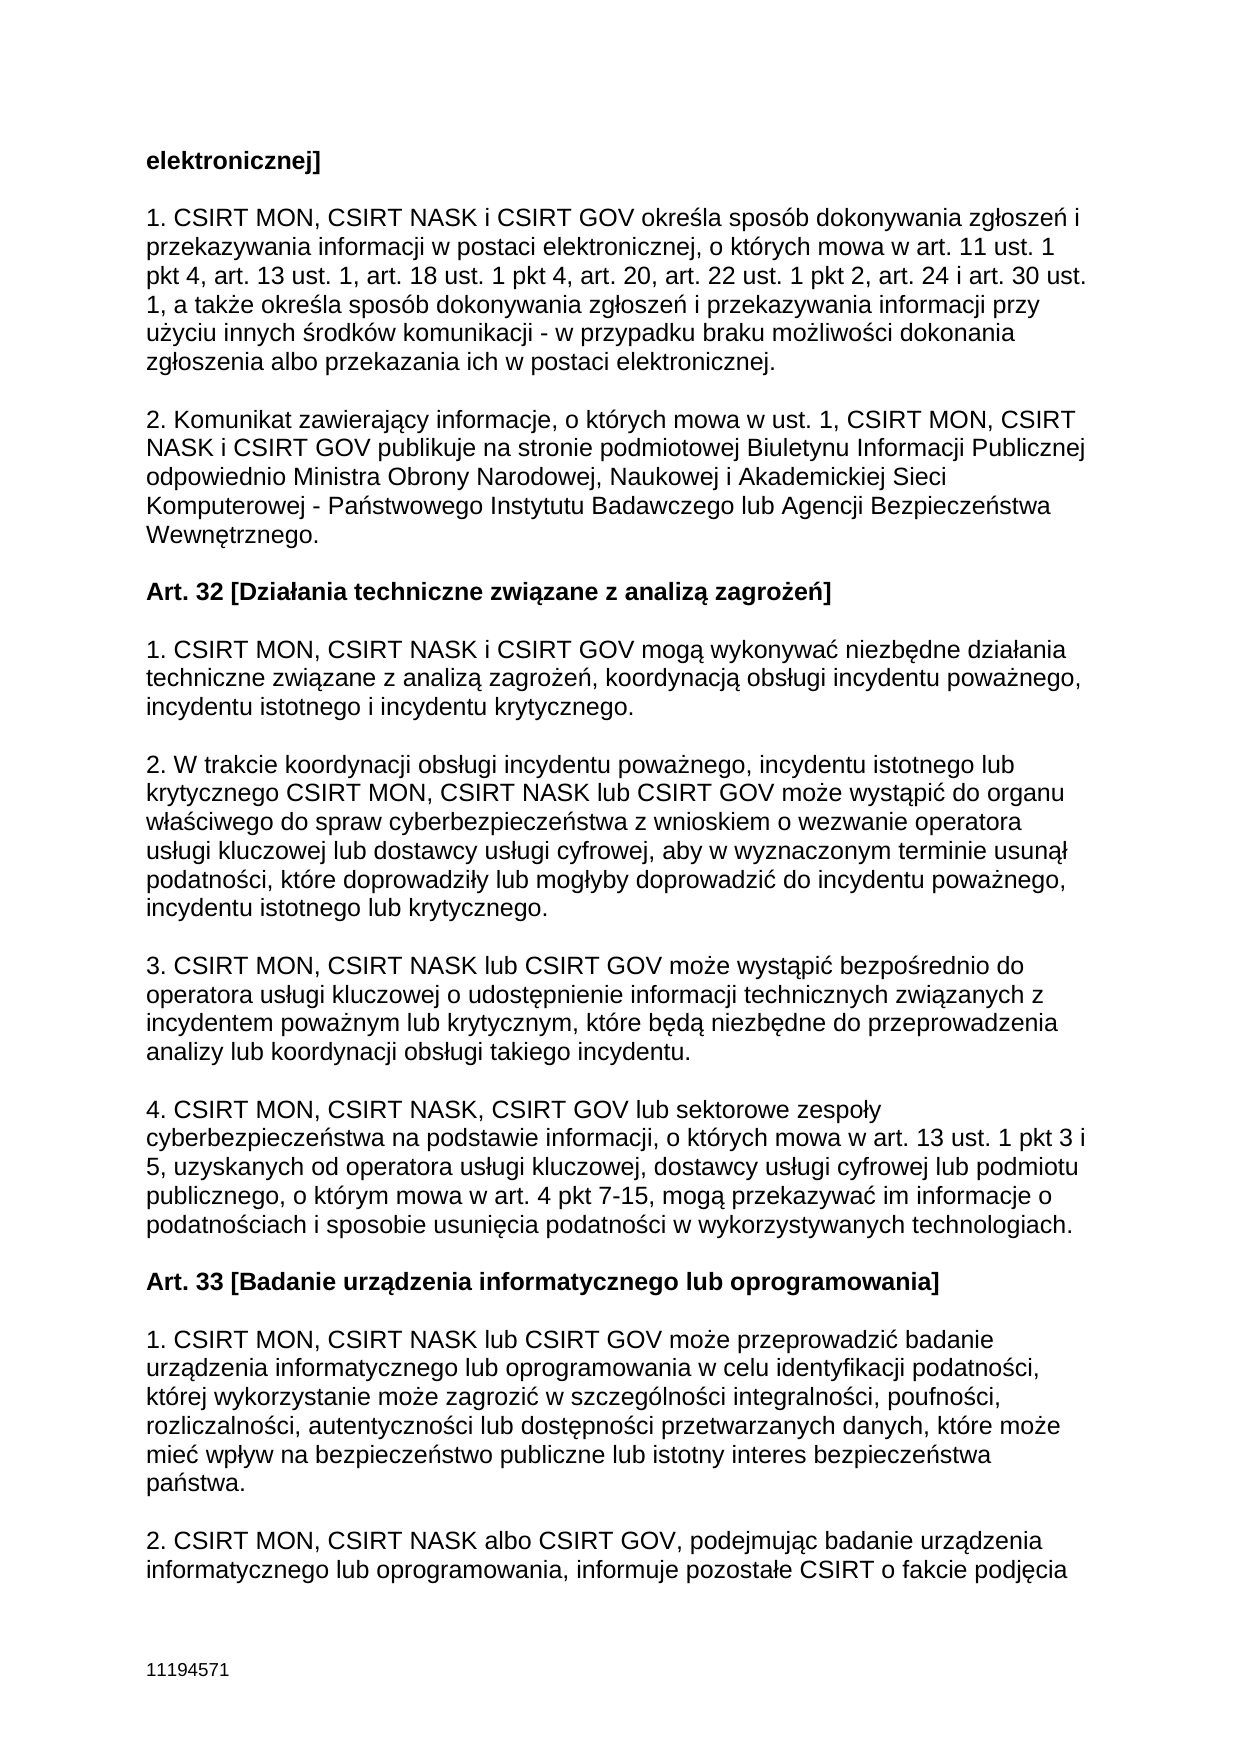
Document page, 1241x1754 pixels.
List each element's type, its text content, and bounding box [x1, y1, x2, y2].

text 2. W trakcie koordynacji obsługi incydentu poważnego, incydentu istotnego lub krytycznego CSIRT MON, CSIRT NASK lub CSIRT GOV może wystąpić do organu właściwego do spraw cyberbezpieczeństwa z wnioskiem o wezwanie operatora usługi kluczowej lub dostawcy usługi cyfrowej, aby w wyznaczonym terminie usunął podatności, które doprowadziły lub mogłyby doprowadzić do incydentu poważnego, incydentu istotnego lub krytycznego. [146, 749, 1094, 922]
text 3. CSIRT MON, CSIRT NASK lub CSIRT GOV może wystąpić bezpośrednio do operatora usługi kluczowej o udostępnienie informacji technicznych związanych z incydentem poważnym lub krytycznym, które będą niezbędne do przeprowadzenia analizy lub koordynacji obsługi takiego incydentu. [146, 951, 1094, 1066]
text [146, 1526, 1094, 1583]
text 1. CSIRT MON, CSIRT NASK i CSIRT GOV mogą wykonywać niezbędne działania techniczne związane z analizą zagrożeń, koordynacją obsługi incydentu poważnego, incydentu istotnego i incydentu krytycznego. [146, 634, 1094, 721]
text Art. 33 [Badanie urządzenia informatycznego lub oprogramowania] [146, 1267, 1094, 1296]
text 1. CSIRT MON, CSIRT NASK i CSIRT GOV określa sposób dokonywania zgłoszeń i przekazywania informacji w postaci elektronicznej, o których mowa w art. 11 ust. 1 pkt 4, art. 13 ust. 1, art. 18 ust. 1 pkt 4, art. 20, art. 22 ust. 1 pkt 2, art. 24 i art. 30 ust. 1, a także określa sposób dokonywania zgłoszeń i przekazywania informacji przy użyciu innych środków komunikacji - w przypadku braku możliwości dokonania zgłoszenia albo przekazania ich w postaci elektronicznej. [146, 203, 1094, 376]
text Art. 32 [Działania techniczne związane z analizą zagrożeń] [146, 577, 1094, 606]
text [146, 146, 1094, 174]
text 2. Komunikat zawierający informacje, o których mowa w ust. 1, CSIRT MON, CSIRT NASK i CSIRT GOV publikuje na stronie podmiotowej Biuletynu Informacji Publicznej odpowiednio Ministra Obrony Narodowej, Naukowej i Akademickiej Sieci Komputerowej - Państwowego Instytutu Badawczego lub Agencji Bezpieczeństwa Wewnętrznego. [146, 404, 1094, 548]
text 4. CSIRT MON, CSIRT NASK, CSIRT GOV lub sektorowe zespoły cyberbezpieczeństwa na podstawie informacji, o których mowa w art. 13 ust. 1 pkt 3 i 5, uzyskanych od operatora usługi kluczowej, dostawcy usługi cyfrowej lub podmiotu publicznego, o którym mowa w art. 4 pkt 7-15, mogą przekazywać im informacje o podatnościach i sposobie usunięcia podatności w wykorzystywanych technologiach. [146, 1094, 1094, 1238]
text 1. CSIRT MON, CSIRT NASK lub CSIRT GOV może przeprowadzić badanie urządzenia informatycznego lub oprogramowania w celu identyfikacji podatności, której wykorzystanie może zagrozić w szczególności integralności, poufności, rozliczalności, autentyczności lub dostępności przetwarzanych danych, które może mieć wpływ na bezpieczeństwo publiczne lub istotny interes bezpieczeństwa państwa. [146, 1324, 1094, 1497]
